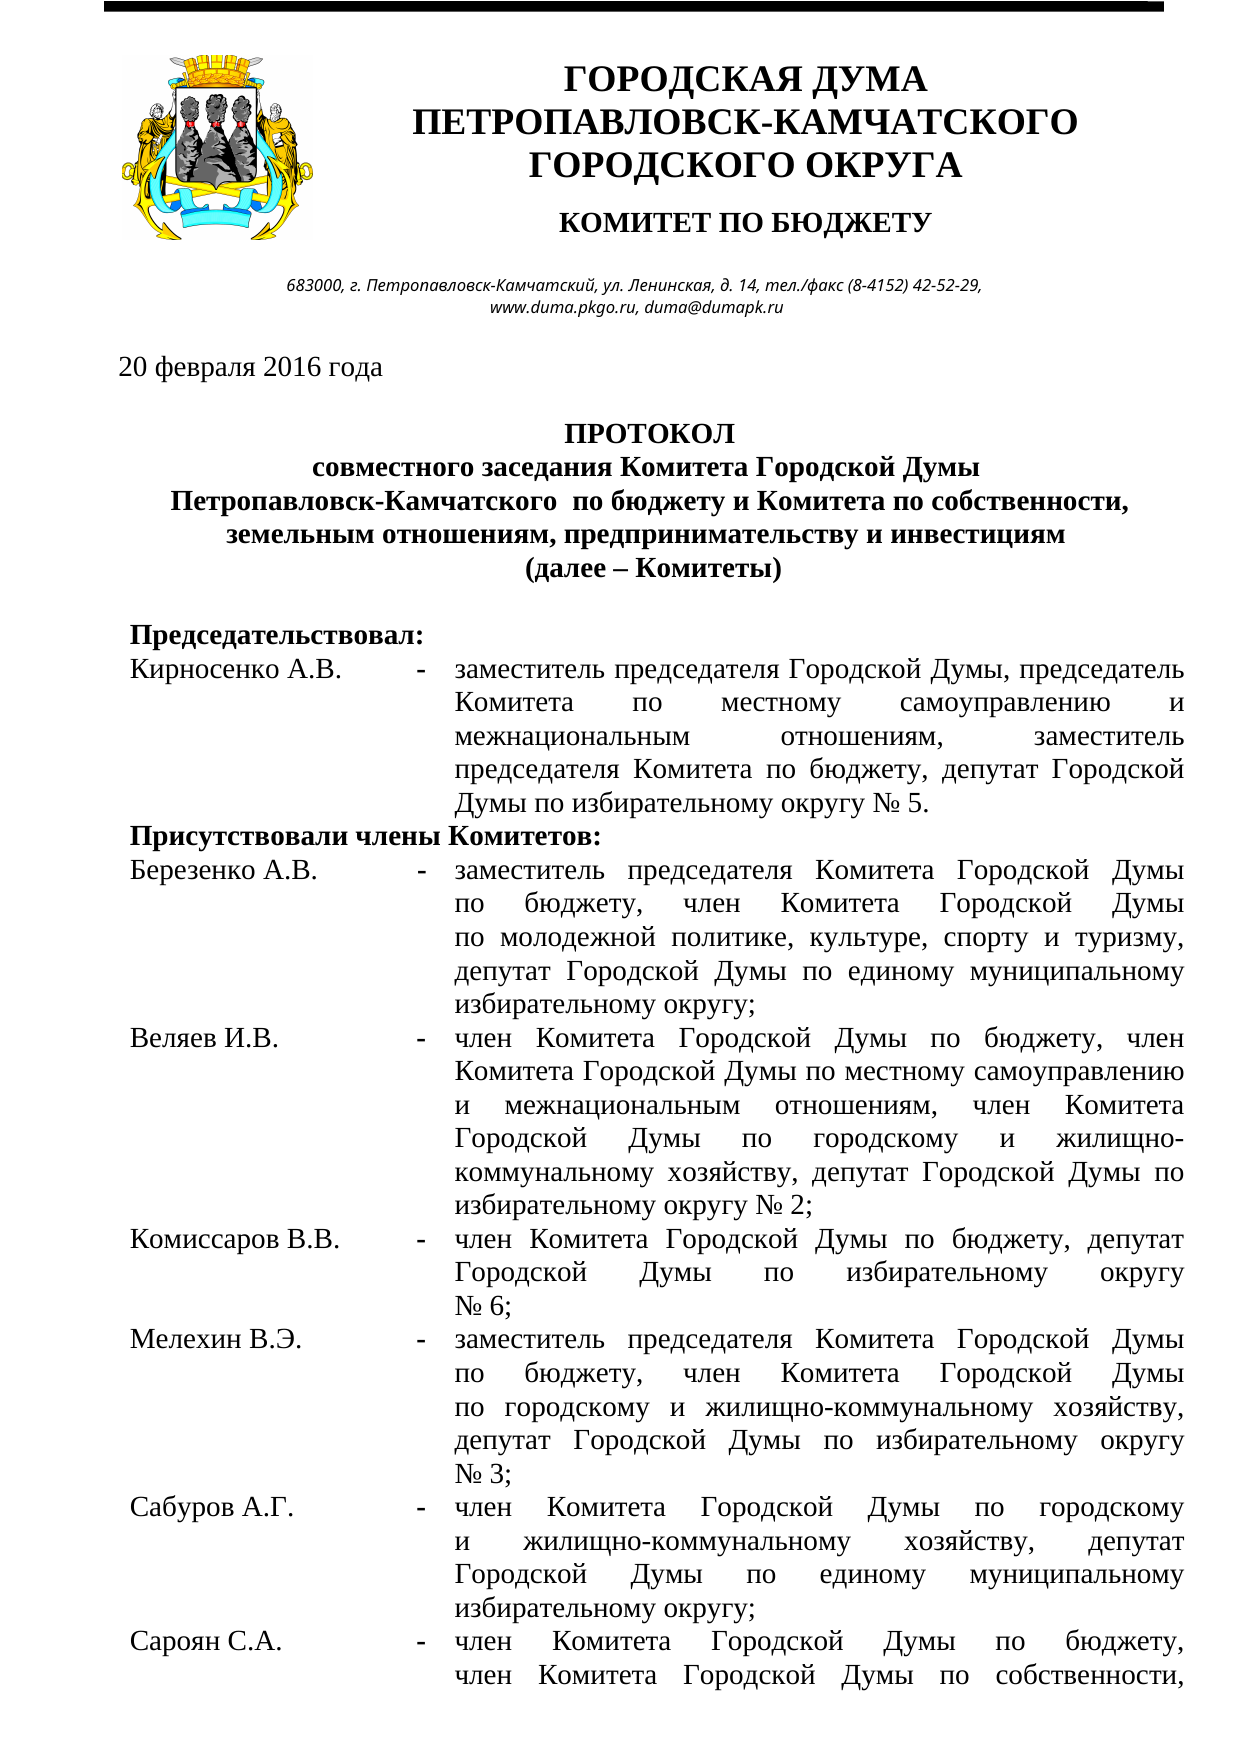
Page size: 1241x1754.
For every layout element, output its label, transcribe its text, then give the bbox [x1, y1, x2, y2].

table_cell член Комитета Городской Думы по бюджету, депутат Городской Думы по избирательному округу № 6; [443, 1221, 1196, 1322]
table_cell Березенко А.В. Веляев И.В. [118, 852, 399, 1221]
table_cell - [399, 651, 443, 818]
table_cell 683000, г. Петропавловск-Камчатский, ул. Ленинская, д. 14, тел./факс (8-4152) 42-52-29, www.duma.pkgo.ru, duma@dumapk.ru [107, 240, 1167, 342]
table_cell Комиссаров В.В. [118, 1221, 399, 1322]
text совместного заседания Комитета Городской Думы Петропавловск-Камчатского по бюджету и Комитета по собственности, земельным отношениям, предпринимательству и инвестициям (далее – Комитеты) [118, 449, 1181, 584]
table_cell - - [399, 1322, 443, 1623]
table_header [107, 44, 325, 239]
table_cell - [399, 1624, 443, 1691]
picture [122, 55, 313, 240]
table_cell - - [399, 852, 443, 1221]
table_cell заместитель председателя Городской Думы, председатель Комитета по местному самоуправлению и межнациональным отношениям, заместитель председателя Комитета по бюджету, депутат Городской Думы по избирательному округу № 5. [443, 651, 1196, 818]
text ПРОТОКОЛ [118, 416, 1181, 449]
table_header ГОРОДСКАЯ ДУМА ПЕТРОПАВЛОВСК-КАМЧАТСКОГО ГОРОДСКОГО ОКРУГА КОМИТЕТ ПО БЮДЖЕТУ [325, 44, 1167, 239]
table_cell Кирносенко А.В. [118, 651, 399, 818]
table_cell заместитель председателя Комитета Городской Думы по бюджету, член Комитета Городской Думы по молодежной политике, культуре, спорту и туризму, депутат Городской Думы по единому муниципальному избирательному округу; член Комитета Городской Думы по бюджету, член Комитета Городской Думы по местному самоуправлению и межнациональным отношениям, член Комитета Городской Думы по городскому и жилищно-коммунальному хозяйству, депутат Городской Думы по избирательному округу № 2; [443, 852, 1196, 1221]
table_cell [443, 1624, 1196, 1691]
table_cell Мелехин В.Э. Сабуров А.Г. [118, 1322, 399, 1623]
table_cell - [399, 1221, 443, 1322]
table_cell Сароян С.А. [118, 1624, 399, 1691]
table_cell Присутствовали члены Комитетов: [118, 819, 1196, 852]
table_header Председательствовал: [118, 617, 1196, 651]
text 20 февраля 2016 года [118, 349, 1181, 382]
table_cell заместитель председателя Комитета Городской Думы по бюджету, член Комитета Городской Думы по городскому и жилищно-коммунальному хозяйству, депутат Городской Думы по избирательному округу № 3; член Комитета Городской Думы по городскому и жилищно-коммунальному хозяйству, депутат Городской Думы по единому муниципальному избирательному округу; [443, 1322, 1196, 1623]
